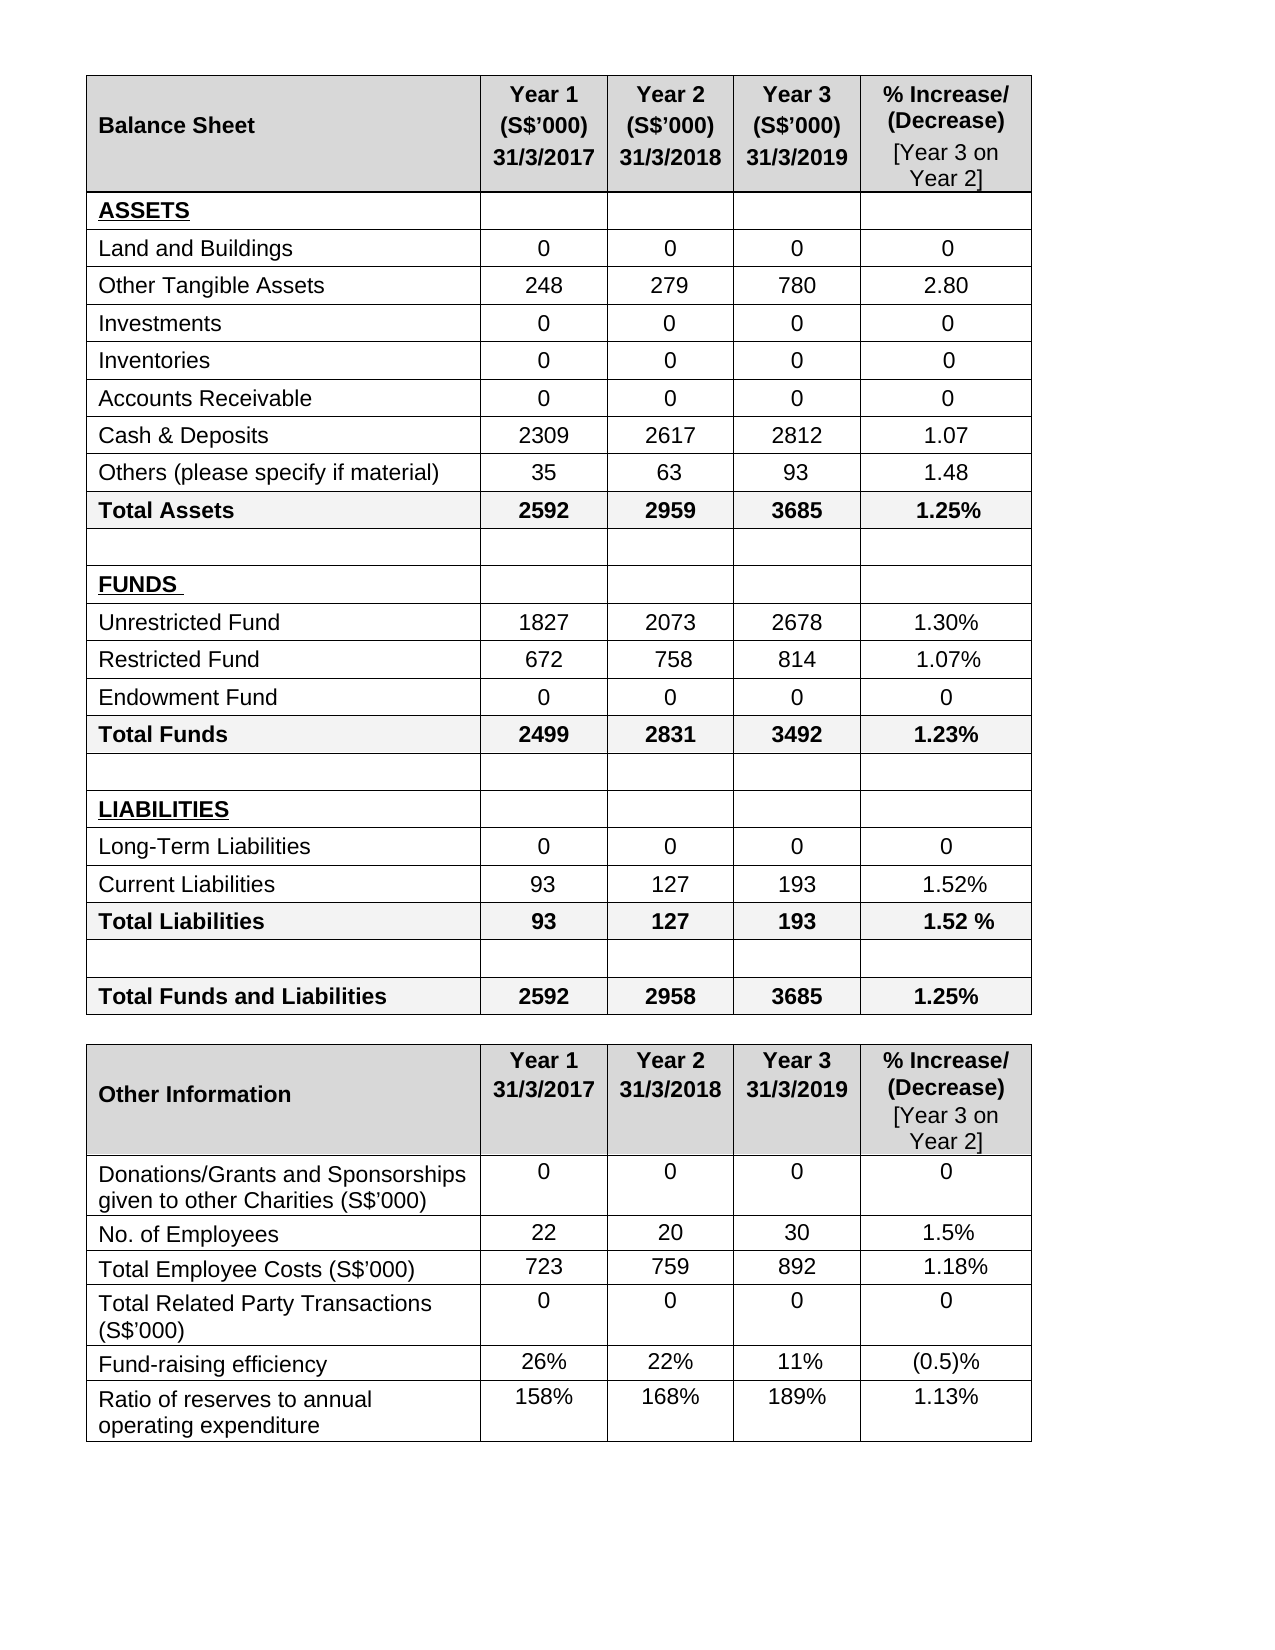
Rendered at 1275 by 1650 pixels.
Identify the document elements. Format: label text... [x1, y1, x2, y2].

table_cell 1.07 [861, 417, 1031, 453]
table_cell 0 [481, 679, 607, 715]
table_cell Unrestricted Fund [87, 604, 480, 640]
table_cell 1.07% [861, 641, 1031, 678]
table_cell 2831 [608, 716, 733, 752]
table_cell 1.13% [861, 1381, 1031, 1441]
table_cell No. of Employees [87, 1216, 480, 1250]
table_cell 93 [481, 903, 607, 939]
table_cell Total Liabilities [87, 903, 480, 939]
table_cell 127 [608, 866, 733, 902]
table_cell [861, 754, 1031, 790]
table_cell 0 [608, 305, 733, 341]
table_cell [734, 791, 860, 827]
table_cell [734, 940, 860, 977]
table_cell 1.25% [861, 492, 1031, 528]
table_cell LIABILITIES [87, 791, 480, 827]
table_cell Total Funds and Liabilities [87, 978, 480, 1014]
table_cell FUNDS [87, 566, 480, 603]
table_cell 26% [481, 1346, 607, 1380]
table_cell 248 [481, 267, 607, 304]
table_cell 168% [608, 1381, 733, 1441]
table_cell Accounts Receivable [87, 380, 480, 416]
table_cell 2499 [481, 716, 607, 752]
table_cell 2073 [608, 604, 733, 640]
table_cell 0 [734, 1285, 860, 1345]
table_cell 193 [734, 903, 860, 939]
table_header Balance Sheet [87, 76, 480, 191]
table_cell Others (please specify if material) [87, 454, 480, 491]
table_cell 1.25% [861, 978, 1031, 1014]
table_cell 0 [861, 679, 1031, 715]
table_cell 0 [608, 1156, 733, 1215]
table_cell [861, 940, 1031, 977]
table_cell 0 [608, 1285, 733, 1345]
table_cell 1.48 [861, 454, 1031, 491]
table_cell 0 [608, 828, 733, 864]
table_cell 0 [734, 342, 860, 378]
table_cell 3685 [734, 978, 860, 1014]
table_cell [861, 529, 1031, 565]
table_cell 0 [608, 380, 733, 416]
table_cell [87, 940, 480, 977]
table_cell 1.18% [861, 1251, 1031, 1284]
table_cell 892 [734, 1251, 860, 1284]
table_cell [481, 754, 607, 790]
table_cell 0 [481, 380, 607, 416]
table_cell 193 [734, 866, 860, 902]
table_cell 1.5% [861, 1216, 1031, 1250]
table_cell 2958 [608, 978, 733, 1014]
table_cell [861, 566, 1031, 603]
table_cell Investments [87, 305, 480, 341]
table_header Year 2 31/3/2018 [608, 1045, 733, 1154]
table_cell 0 [861, 1285, 1031, 1345]
table_cell Land and Buildings [87, 230, 480, 266]
table_header % Increase/ (Decrease) [Year 3 on Year 2] [861, 76, 1031, 191]
table_cell Inventories [87, 342, 480, 378]
table_cell 780 [734, 267, 860, 304]
table_header Other Information [87, 1045, 480, 1154]
table_header Year 2 (S$’000) 31/3/2018 [608, 76, 733, 191]
table_cell 1.30% [861, 604, 1031, 640]
table_cell Long-Term Liabilities [87, 828, 480, 864]
table_cell 30 [734, 1216, 860, 1250]
table_cell 279 [608, 267, 733, 304]
table_cell 758 [608, 641, 733, 678]
table_cell Endowment Fund [87, 679, 480, 715]
table_cell 2309 [481, 417, 607, 453]
table_cell 2592 [481, 978, 607, 1014]
table_cell 0 [608, 679, 733, 715]
table_cell 2.80 [861, 267, 1031, 304]
table_cell [481, 791, 607, 827]
table_cell Ratio of reserves to annual operating expenditure [87, 1381, 480, 1441]
table_cell Cash & Deposits [87, 417, 480, 453]
table_cell 1.23% [861, 716, 1031, 752]
table_cell [87, 529, 480, 565]
table_cell [734, 566, 860, 603]
table_cell 723 [481, 1251, 607, 1284]
table_cell Total Funds [87, 716, 480, 752]
table_cell 11% [734, 1346, 860, 1380]
table_cell 0 [481, 1285, 607, 1345]
table_cell 0 [734, 679, 860, 715]
table_cell [608, 791, 733, 827]
table_cell Total Employee Costs (S$’000) [87, 1251, 480, 1284]
table_cell 1.52 % [861, 903, 1031, 939]
table_cell 3685 [734, 492, 860, 528]
table_cell 63 [608, 454, 733, 491]
table_cell [861, 193, 1031, 229]
table_cell [734, 529, 860, 565]
table_cell Total Assets [87, 492, 480, 528]
table_cell 93 [481, 866, 607, 902]
table_cell 759 [608, 1251, 733, 1284]
table_cell 0 [481, 828, 607, 864]
table_cell 672 [481, 641, 607, 678]
table_cell 0 [861, 1156, 1031, 1215]
table_cell 0 [481, 230, 607, 266]
table_cell 0 [481, 305, 607, 341]
table_cell 0 [608, 342, 733, 378]
table_header Year 1 31/3/2017 [481, 1045, 607, 1154]
table_cell 2592 [481, 492, 607, 528]
table_cell [481, 529, 607, 565]
table_cell [608, 193, 733, 229]
table_cell 20 [608, 1216, 733, 1250]
table_cell 0 [608, 230, 733, 266]
table_cell 93 [734, 454, 860, 491]
table_cell Fund-raising efficiency [87, 1346, 480, 1380]
table_cell 2812 [734, 417, 860, 453]
table_cell [734, 754, 860, 790]
table_cell ASSETS [87, 193, 480, 229]
table_cell 1827 [481, 604, 607, 640]
table_header Year 3 (S$’000) 31/3/2019 [734, 76, 860, 191]
table_cell 158% [481, 1381, 607, 1441]
table_cell 3492 [734, 716, 860, 752]
table_cell 0 [861, 380, 1031, 416]
table_header Year 3 31/3/2019 [734, 1045, 860, 1154]
table_cell [481, 566, 607, 603]
table_cell 814 [734, 641, 860, 678]
table_cell 2617 [608, 417, 733, 453]
table_cell 0 [861, 828, 1031, 864]
table_cell 35 [481, 454, 607, 491]
table_cell 0 [481, 1156, 607, 1215]
table_cell 0 [734, 305, 860, 341]
table_cell [608, 940, 733, 977]
table_cell (0.5)% [861, 1346, 1031, 1380]
table_header % Increase/ (Decrease) [Year 3 on Year 2] [861, 1045, 1031, 1154]
table_cell Donations/Grants and Sponsorships given to other Charities (S$’000) [87, 1156, 480, 1215]
table_cell 0 [861, 305, 1031, 341]
table_cell 1.52% [861, 866, 1031, 902]
table_cell 0 [734, 828, 860, 864]
table_cell [481, 940, 607, 977]
table_cell 0 [734, 380, 860, 416]
table_cell [87, 754, 480, 790]
table_cell 2959 [608, 492, 733, 528]
table_cell [734, 193, 860, 229]
table_cell [481, 193, 607, 229]
table_cell 22 [481, 1216, 607, 1250]
table_cell [608, 566, 733, 603]
table_cell Total Related Party Transactions (S$’000) [87, 1285, 480, 1345]
table_cell Other Tangible Assets [87, 267, 480, 304]
table_cell [608, 529, 733, 565]
table_cell 2678 [734, 604, 860, 640]
table_cell 127 [608, 903, 733, 939]
table_cell 0 [861, 230, 1031, 266]
table_cell Current Liabilities [87, 866, 480, 902]
table_cell [861, 791, 1031, 827]
table_cell Restricted Fund [87, 641, 480, 678]
table_header Year 1 (S$’000) 31/3/2017 [481, 76, 607, 191]
table_cell 189% [734, 1381, 860, 1441]
table_cell 0 [734, 230, 860, 266]
table_cell [608, 754, 733, 790]
table_cell 22% [608, 1346, 733, 1380]
table_cell 0 [481, 342, 607, 378]
table_cell 0 [861, 342, 1031, 378]
table_cell 0 [734, 1156, 860, 1215]
